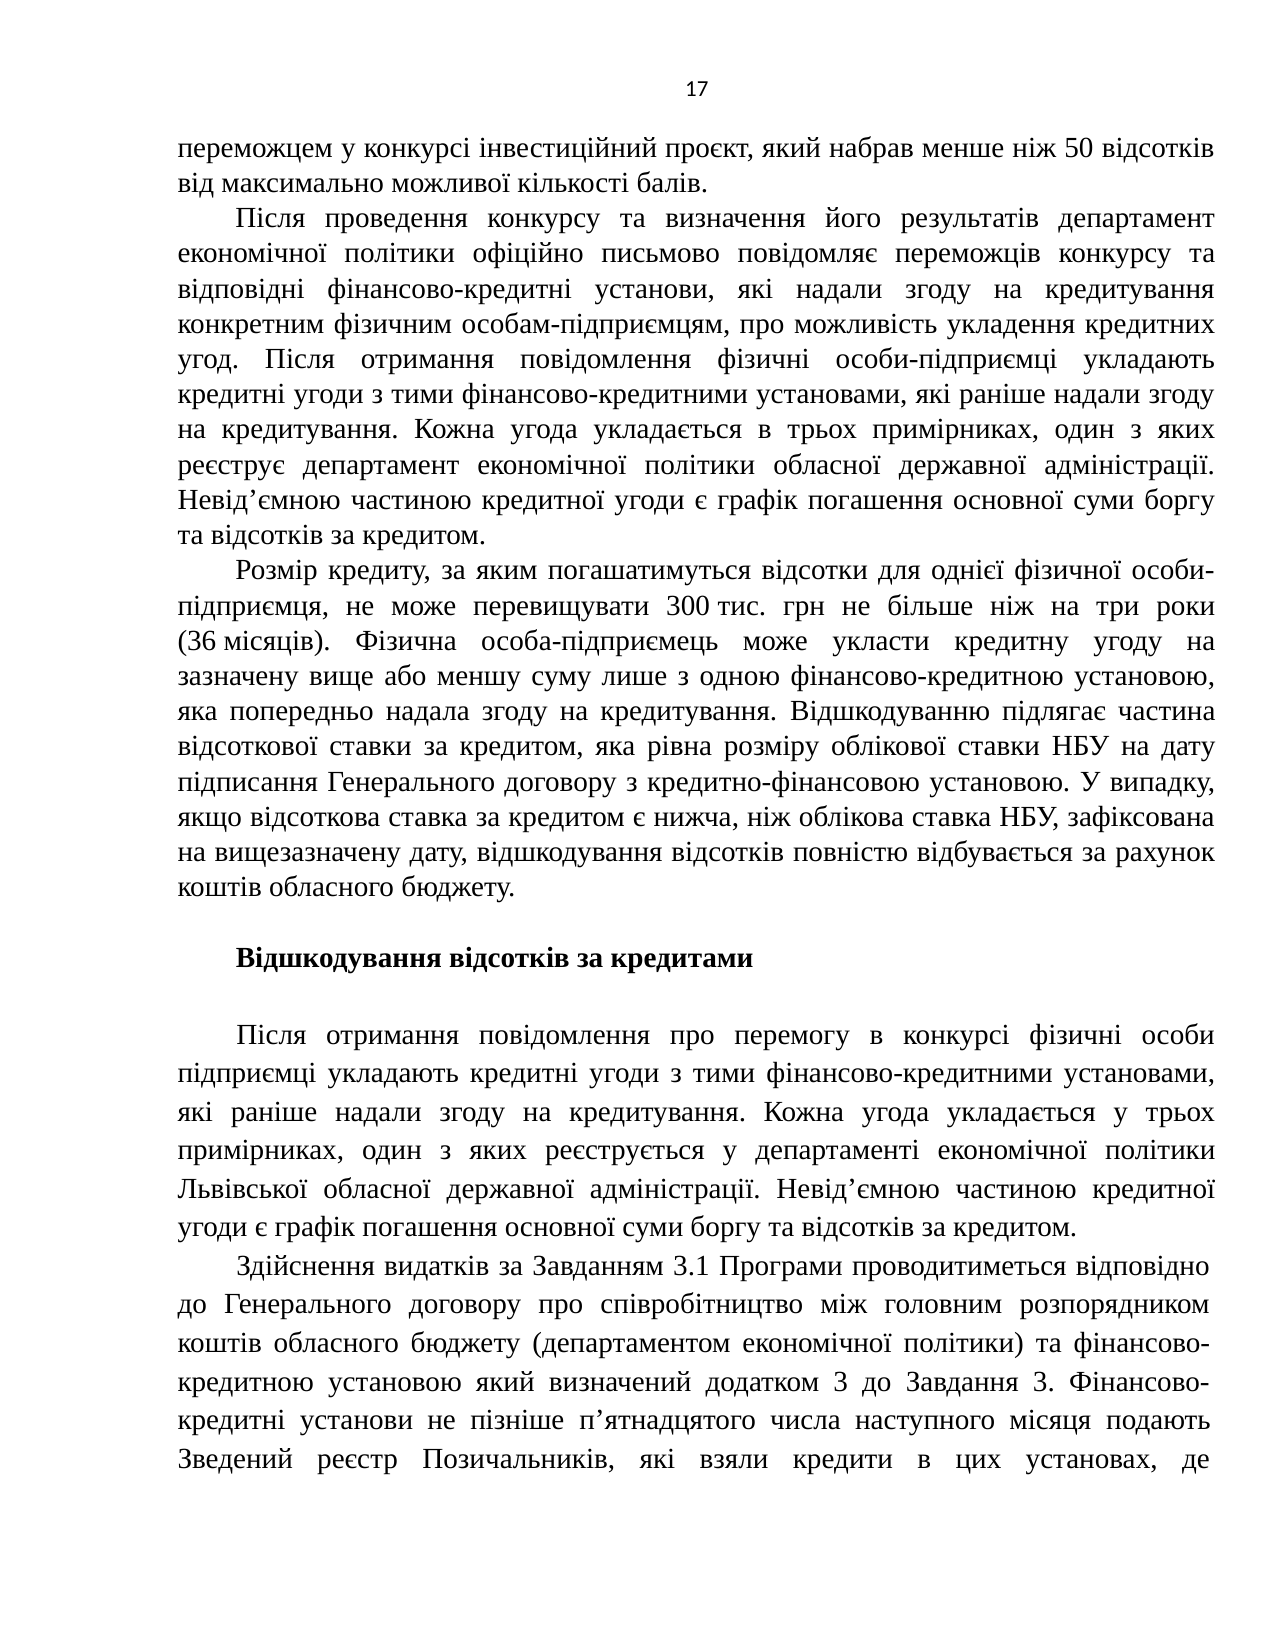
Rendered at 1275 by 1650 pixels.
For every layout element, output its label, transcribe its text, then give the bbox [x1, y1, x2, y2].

text Розмір кредиту, за яким погашатимуться відсотки для однієї фізичної особи-підприємця, не може перевищувати 300 тис. грн не більше ніж на три роки (36 місяців). Фізична особа-підприємець може укласти кредитну угоду на зазначену вище або меншу суму лише з одною фінансово-кредитною установою, яка попередньо надала згоду на кредитування. Відшкодуванню підлягає частина відсоткової ставки за кредитом, яка рівна розміру облікової ставки НБУ на дату підписання Генерального договору з кредитно-фінансовою установою. У випадку, якщо відсоткова ставка за кредитом є нижча, ніж облікова ставка НБУ, зафіксована на вищезазначену дату, відшкодування відсотків повністю відбувається за рахунок коштів обласного бюджету. [177, 552, 1216, 903]
text Відшкодування відсотків за кредитами [177, 940, 1216, 973]
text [177, 1248, 1211, 1474]
text Після проведення конкурсу та визначення його результатів департамент економічної політики офіційно письмово повідомляє переможців конкурсу та відповідні фінансово-кредитні установи, які надали згоду на кредитування конкретним фізичним особам-підприємцям, про можливість укладення кредитних угод. Після отримання повідомлення фізичні особи-підприємці укладають кредитні угоди з тими фінансово-кредитними установами, які раніше надали згоду на кредитування. Кожна угода укладається в трьох примірниках, один з яких реєструє департамент економічної політики обласної державної адміністрації. Невід’ємною частиною кредитної угоди є графік погашення основної суми боргу та відсотків за кредитом. [177, 200, 1216, 551]
text Після отримання повідомлення про перемогу в конкурсі фізичні особи підприємці укладають кредитні угоди з тими фінансово-кредитними установами, які раніше надали згоду на кредитування. Кожна угода укладається у трьох примірниках, один з яких реєструється у департаменті економічної політики Львівської обласної державної адміністрації. Невід’ємною частиною кредитної угоди є графік погашення основної суми боргу та відсотків за кредитом. [177, 1017, 1216, 1243]
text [177, 130, 1216, 199]
